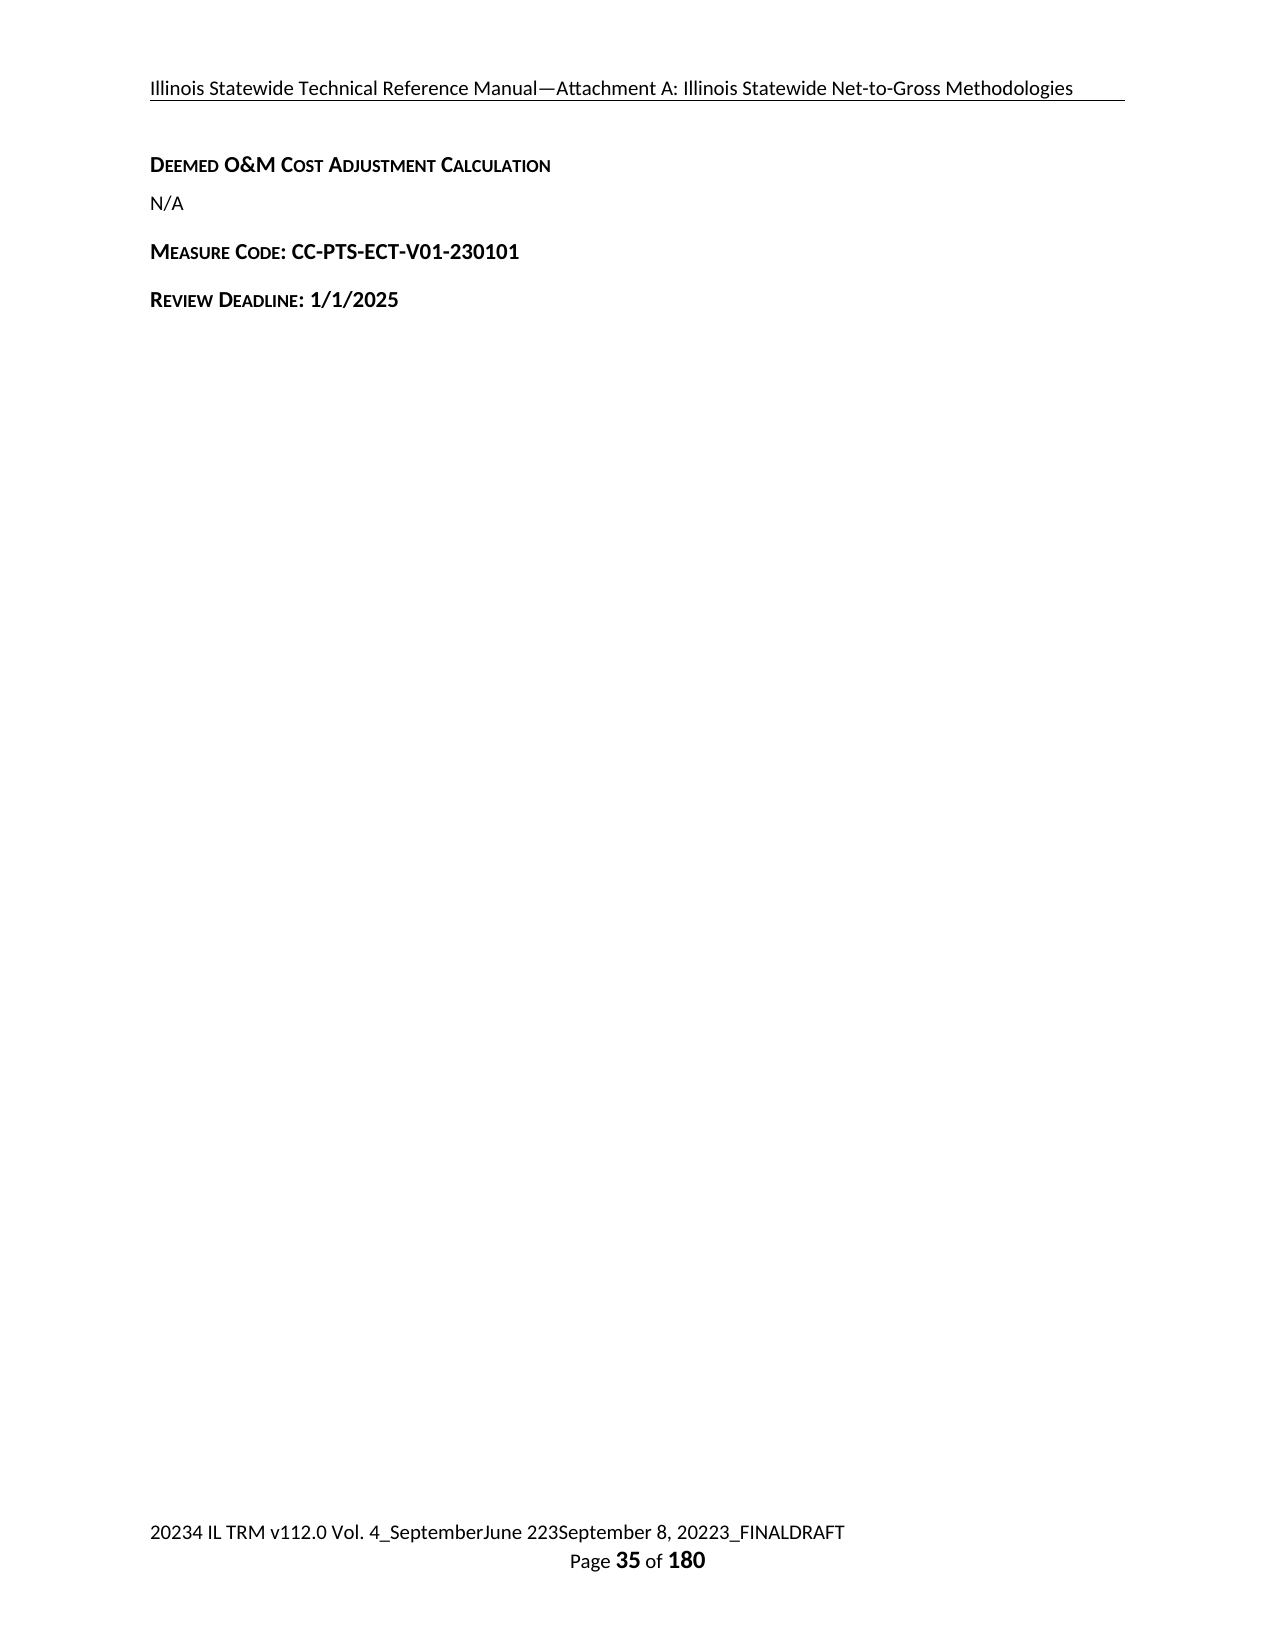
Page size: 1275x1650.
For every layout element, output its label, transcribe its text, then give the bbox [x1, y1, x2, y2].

subtitle Measure Code: CC-PTS-ECT-V01-230101 [150, 237, 1125, 265]
subtitle Review Deadline: 1/1/2025 [150, 286, 1125, 314]
subtitle Deemed O&M Cost Adjustment Calculation [150, 150, 1125, 178]
text N/A [150, 191, 1125, 216]
